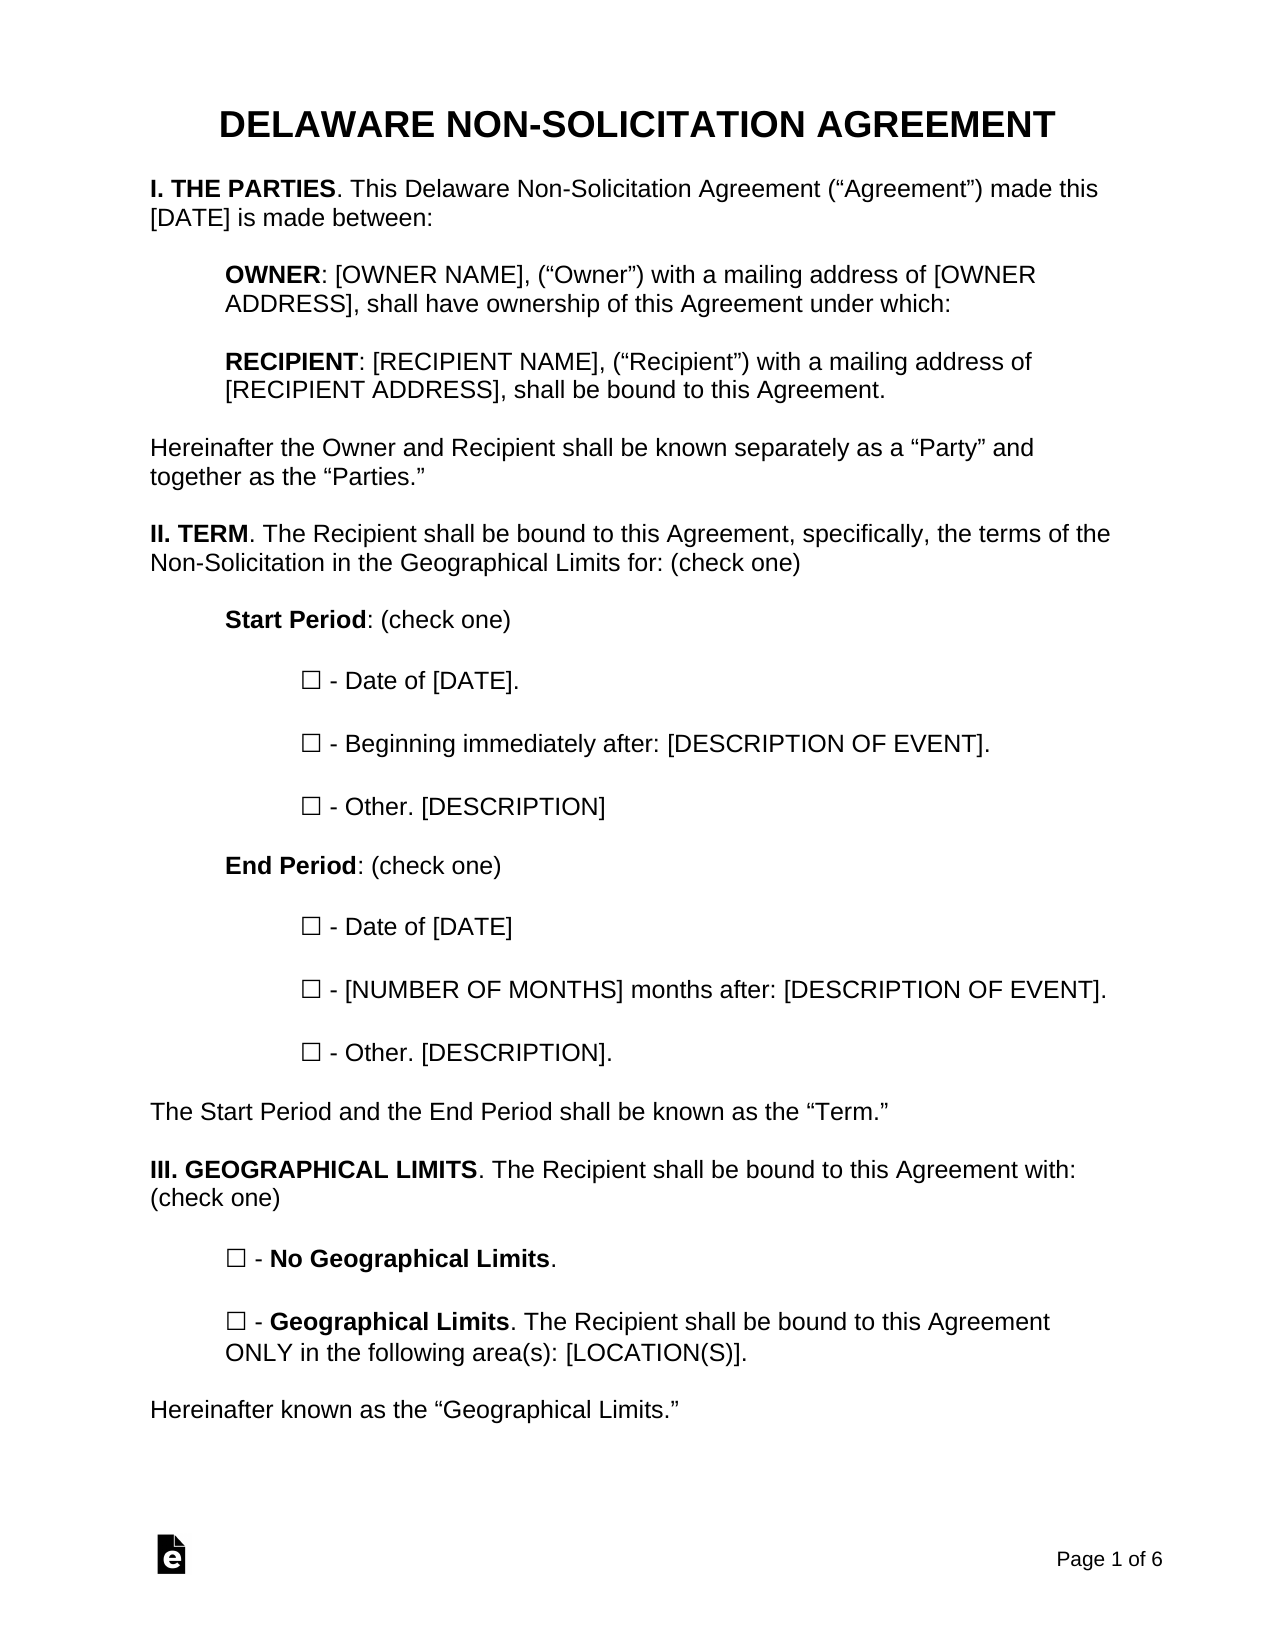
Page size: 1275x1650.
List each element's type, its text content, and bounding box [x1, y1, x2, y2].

text Hereinafter known as the “Geographical Limits.” [150, 1395, 1125, 1424]
text - [NUMBER OF MONTHS] months after: [DESCRIPTION OF EVENT]. [300, 972, 1125, 1006]
text RECIPIENT: [RECIPIENT NAME], (“Recipient”) with a mailing address of [RECIPIENT ADDRESS], shall be bound to this Agreement. [225, 347, 1125, 404]
text - Date of [DATE]. [300, 663, 1125, 697]
text OWNER: [OWNER NAME], (“Owner”) with a mailing address of [OWNER ADDRESS], shall have ownership of this Agreement under which: [225, 260, 1125, 318]
text - No Geographical Limits. [225, 1241, 1125, 1275]
text - Date of [DATE] [300, 909, 1125, 943]
text Start Period: (check one) [225, 605, 1125, 634]
text I. THE PARTIES. This Delaware Non-Solicitation Agreement (“Agreement”) made this [DATE] is made between: [150, 174, 1125, 232]
text Hereinafter the Owner and Recipient shall be known separately as a “Party” and together as the “Parties.” [150, 433, 1125, 490]
text The Start Period and the End Period shall be known as the “Term.” [150, 1097, 1125, 1126]
text End Period: (check one) [225, 851, 1125, 880]
text DELAWARE NON-SOLICITATION AGREEMENT [150, 102, 1125, 145]
text - Other. [DESCRIPTION] [300, 788, 1125, 822]
text III. GEOGRAPHICAL LIMITS. The Recipient shall be bound to this Agreement with: (check one) [150, 1155, 1125, 1212]
text - Geographical Limits. The Recipient shall be bound to this Agreement ONLY in the following area(s): [LOCATION(S)]. [225, 1304, 1125, 1367]
text - Other. [DESCRIPTION]. [300, 1034, 1125, 1068]
text - Beginning immediately after: [DESCRIPTION OF EVENT]. [300, 726, 1125, 760]
picture [150, 1533, 192, 1575]
text II. TERM. The Recipient shall be bound to this Agreement, specifically, the terms of the Non-Solicitation in the Geographical Limits for: (check one) [150, 519, 1125, 577]
